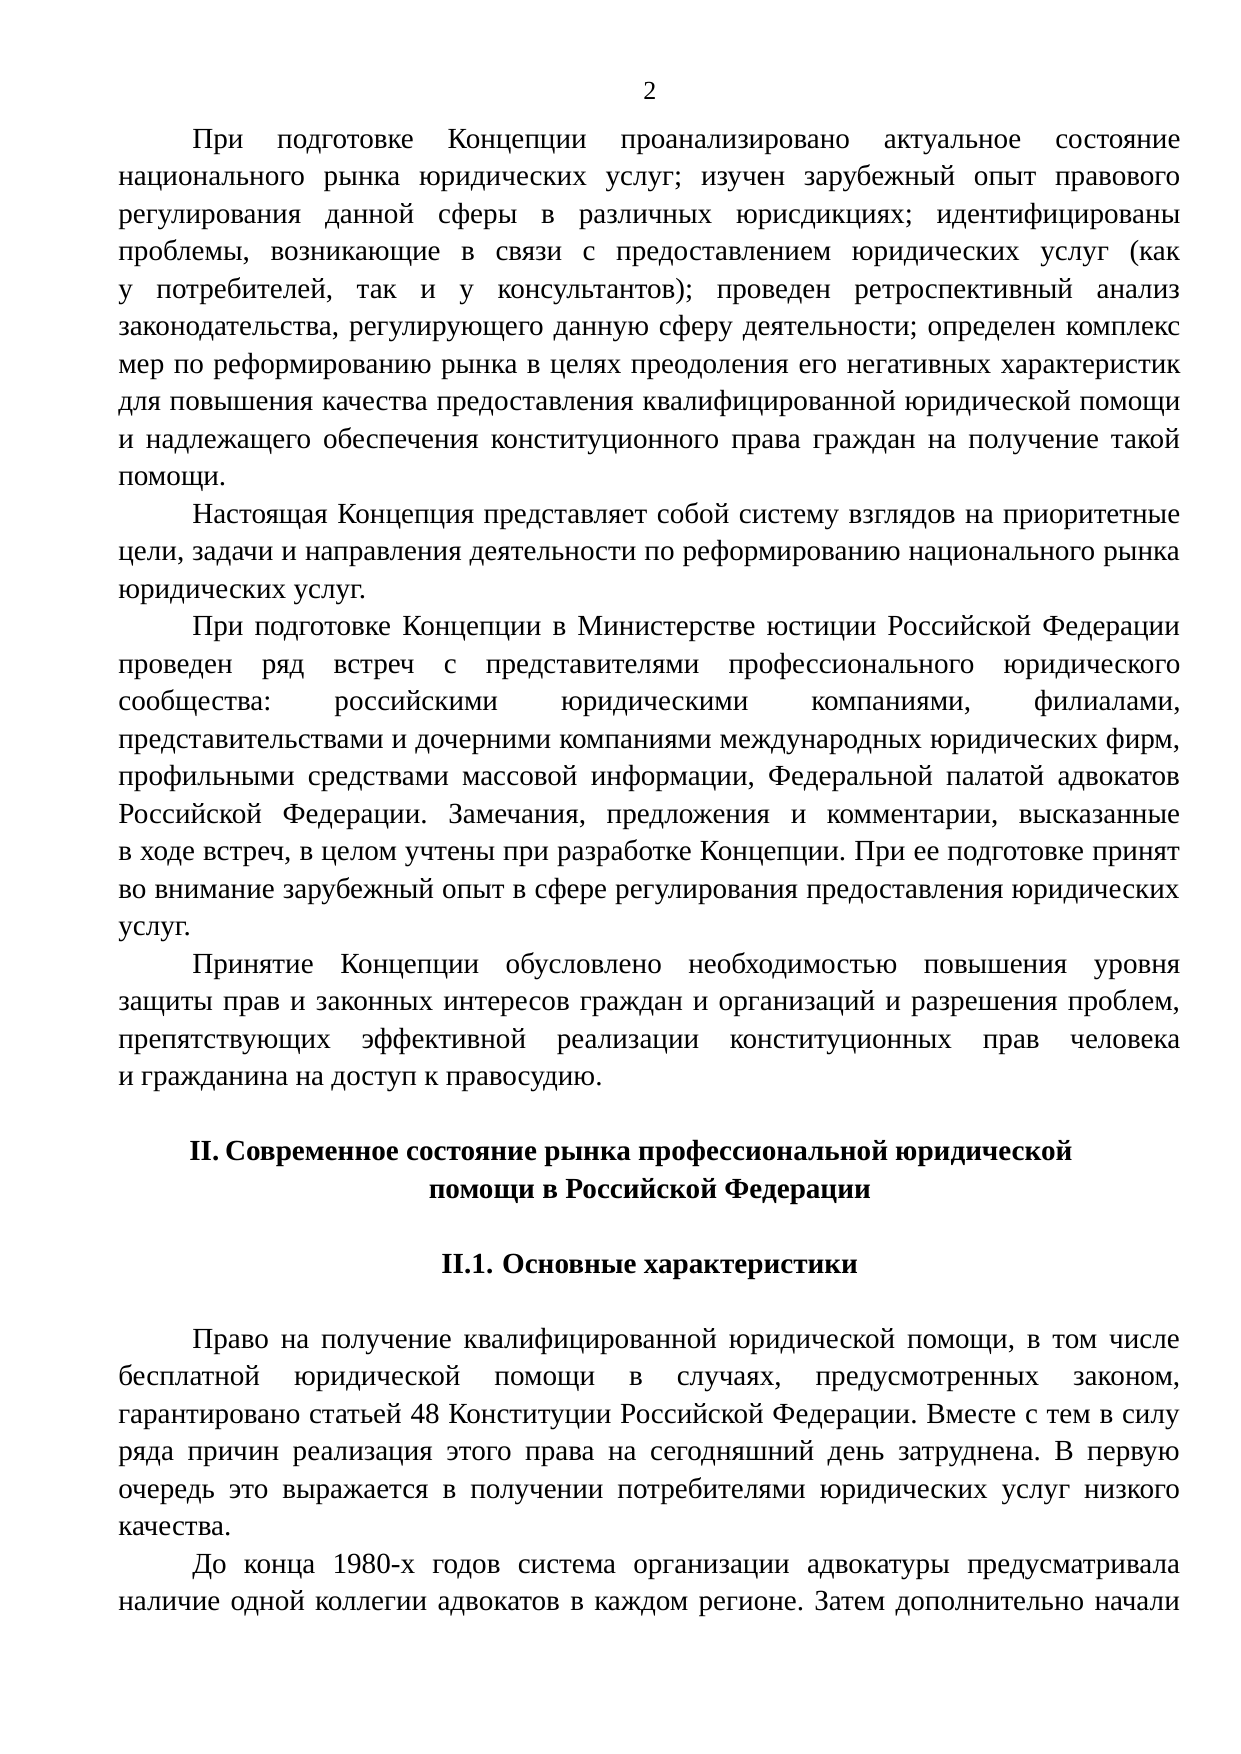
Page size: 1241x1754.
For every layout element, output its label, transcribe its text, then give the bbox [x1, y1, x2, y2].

text При подготовке Концепции проанализировано актуальное состояние национального рынка юридических услуг; изучен зарубежный опыт правового регулирования данной сферы в различных юрисдикциях; идентифицированы проблемы, возникающие в связи с предоставлением юридических услуг (как у потребителей, так и у консультантов); проведен ретроспективный анализ законодательства, регулирующего данную сферу деятельности; определен комплекс мер по реформированию рынка в целях преодоления его негативных характеристик для повышения качества предоставления квалифицированной юридической помощи и надлежащего обеспечения конституционного права граждан на получение такой помощи. [118, 118, 1181, 493]
text При подготовке Концепции в Министерстве юстиции Российской Федерации проведен ряд встреч с представителями профессионального юридического сообщества: российскими юридическими компаниями, филиалами, представительствами и дочерними компаниями международных юридических фирм, профильными средствами массовой информации, Федеральной палатой адвокатов Российской Федерации. Замечания, предложения и комментарии, высказанные в ходе встреч, в целом учтены при разработке Концепции. При ее подготовке принят во внимание зарубежный опыт в сфере регулирования предоставления юридических услуг. [118, 606, 1181, 943]
list Основные характеристики [118, 1243, 1181, 1281]
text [118, 1543, 1181, 1618]
text Право на получение квалифицированной юридической помощи, в том числе бесплатной юридической помощи в случаях, предусмотренных законом, гарантировано статьей 48 Конституции Российской Федерации. Вместе с тем в силу ряда причин реализация этого права на сегодняшний день затруднена. В первую очередь это выражается в получении потребителями юридических услуг низкого качества. [118, 1318, 1181, 1543]
text Принятие Концепции обусловлено необходимостью повышения уровня защиты прав и законных интересов граждан и организаций и разрешения проблем, препятствующих эффективной реализации конституционных прав человека и гражданина на доступ к правосудию. [118, 943, 1181, 1093]
text Настоящая Концепция представляет собой систему взглядов на приоритетные цели, задачи и направления деятельности по реформированию национального рынка юридических услуг. [118, 493, 1181, 606]
subtitle Современное состояние рынка профессиональной юридической помощи в Российской Федерации [118, 1131, 1181, 1206]
